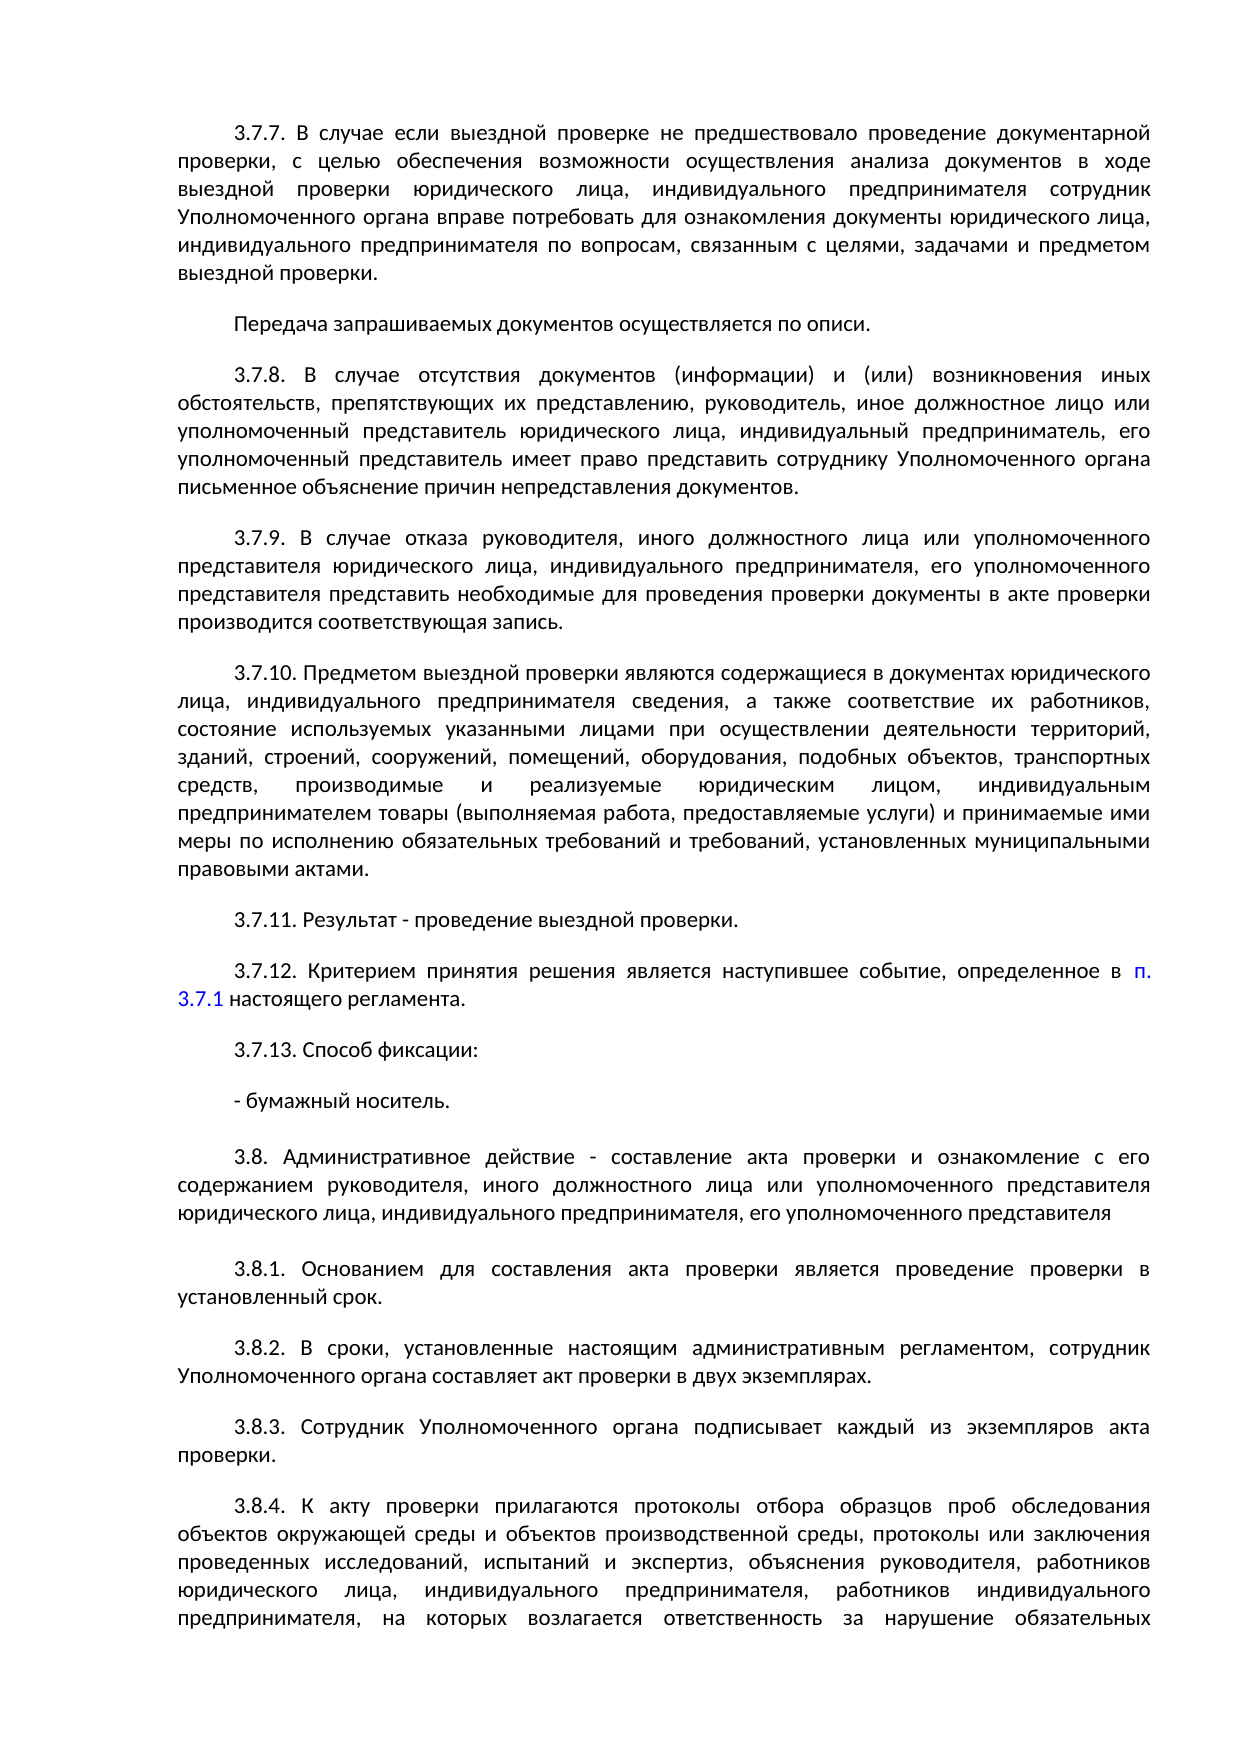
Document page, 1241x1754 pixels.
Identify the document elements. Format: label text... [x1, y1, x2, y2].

text Передача запрашиваемых документов осуществляется по описи. [177, 309, 1152, 337]
text 3.8.1. Основанием для составления акта проверки является проведение проверки в установленный срок. [177, 1254, 1152, 1310]
text 3.8. Административное действие - составление акта проверки и ознакомление с его содержанием руководителя, иного должностного лица или уполномоченного представителя юридического лица, индивидуального предпринимателя, его уполномоченного представителя [177, 1142, 1152, 1226]
text 3.7.8. В случае отсутствия документов (информации) и (или) возникновения иных обстоятельств, препятствующих их представлению, руководитель, иное должностное лицо или уполномоченный представитель юридического лица, индивидуальный предприниматель, его уполномоченный представитель имеет право представить сотруднику Уполномоченного органа письменное объяснение причин непредставления документов. [177, 360, 1152, 500]
text 3.7.12. Критерием принятия решения является наступившее событие, определенное в п. 3.7.1 настоящего регламента. [177, 956, 1152, 1012]
text 3.8.2. В сроки, установленные настоящим административным регламентом, сотрудник Уполномоченного органа составляет акт проверки в двух экземплярах. [177, 1333, 1152, 1389]
text 3.7.9. В случае отказа руководителя, иного должностного лица или уполномоченного представителя юридического лица, индивидуального предпринимателя, его уполномоченного представителя представить необходимые для проведения проверки документы в акте проверки производится соответствующая запись. [177, 523, 1152, 635]
text 3.7.13. Способ фиксации: [177, 1035, 1152, 1063]
text - бумажный носитель. [177, 1086, 1152, 1114]
text 3.7.11. Результат - проведение выездной проверки. [177, 905, 1152, 933]
text 3.8.3. Сотрудник Уполномоченного органа подписывает каждый из экземпляров акта проверки. [177, 1412, 1152, 1468]
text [177, 1491, 1152, 1631]
text 3.7.10. Предметом выездной проверки являются содержащиеся в документах юридического лица, индивидуального предпринимателя сведения, а также соответствие их работников, состояние используемых указанными лицами при осуществлении деятельности территорий, зданий, строений, сооружений, помещений, оборудования, подобных объектов, транспортных средств, производимые и реализуемые юридическим лицом, индивидуальным предпринимателем товары (выполняемая работа, предоставляемые услуги) и принимаемые ими меры по исполнению обязательных требований и требований, установленных муниципальными правовыми актами. [177, 658, 1152, 882]
text 3.7.7. В случае если выездной проверке не предшествовало проведение документарной проверки, с целью обеспечения возможности осуществления анализа документов в ходе выездной проверки юридического лица, индивидуального предпринимателя сотрудник Уполномоченного органа вправе потребовать для ознакомления документы юридического лица, индивидуального предпринимателя по вопросам, связанным с целями, задачами и предметом выездной проверки. [177, 118, 1152, 286]
